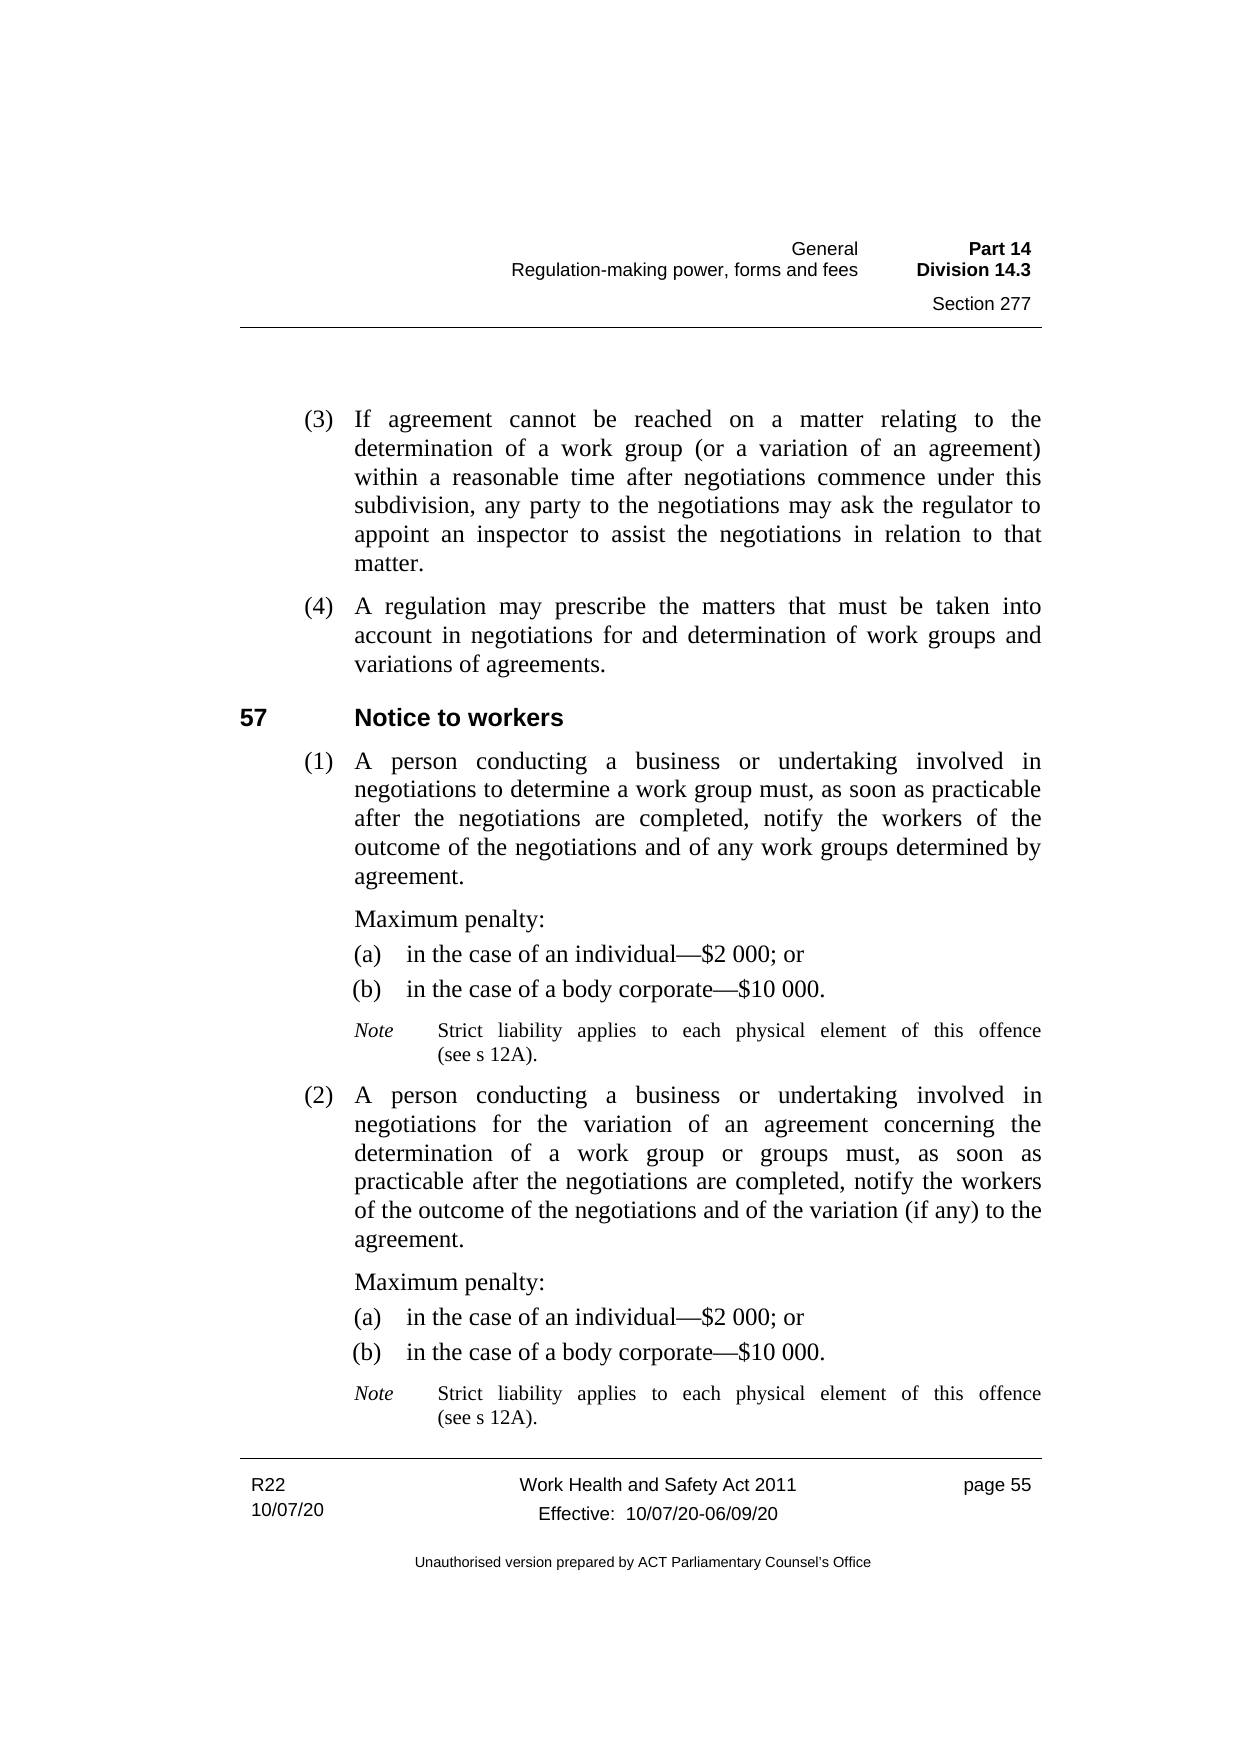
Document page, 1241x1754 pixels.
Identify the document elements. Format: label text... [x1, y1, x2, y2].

text (1) A person conducting a business or undertaking involved in negotiations to determine a work group must, as soon as practicable after the negotiations are completed, notify the workers of the outcome of the negotiations and of any work groups determined by agreement. [239, 746, 1042, 889]
text Maximum penalty: [354, 1267, 1042, 1296]
text (3) If agreement cannot be reached on a matter relating to the determination of a work group (or a variation of an agreement) within a reasonable time after negotiations commence under this subdivision, any party to the negotiations may ask the regulator to appoint an inspector to assist the negotiations in relation to that matter. [239, 404, 1042, 577]
text (a) in the case of an individual—$2 000; or [239, 1302, 1042, 1331]
text (b) in the case of a body corporate—$10 000. [239, 1337, 1042, 1366]
text (2) A person conducting a business or undertaking involved in negotiations for the variation of an agreement concerning the determination of a work group or groups must, as soon as practicable after the negotiations are completed, notify the workers of the outcome of the negotiations and of the variation (if any) to the agreement. [239, 1080, 1042, 1253]
text (a) in the case of an individual—$2 000; or [239, 939, 1042, 968]
text Note Strict liability applies to each physical element of this offence (see s 12A). [354, 1017, 1042, 1066]
text (b) in the case of a body corporate—$10 000. [239, 974, 1042, 1003]
text Note Strict liability applies to each physical element of this offence (see s 12A). [354, 1381, 1042, 1429]
text (4) A regulation may prescribe the matters that must be taken into account in negotiations for and determination of work groups and variations of agreements. [239, 591, 1042, 677]
text 57 Notice to workers [239, 702, 1042, 731]
text Maximum penalty: [354, 904, 1042, 933]
